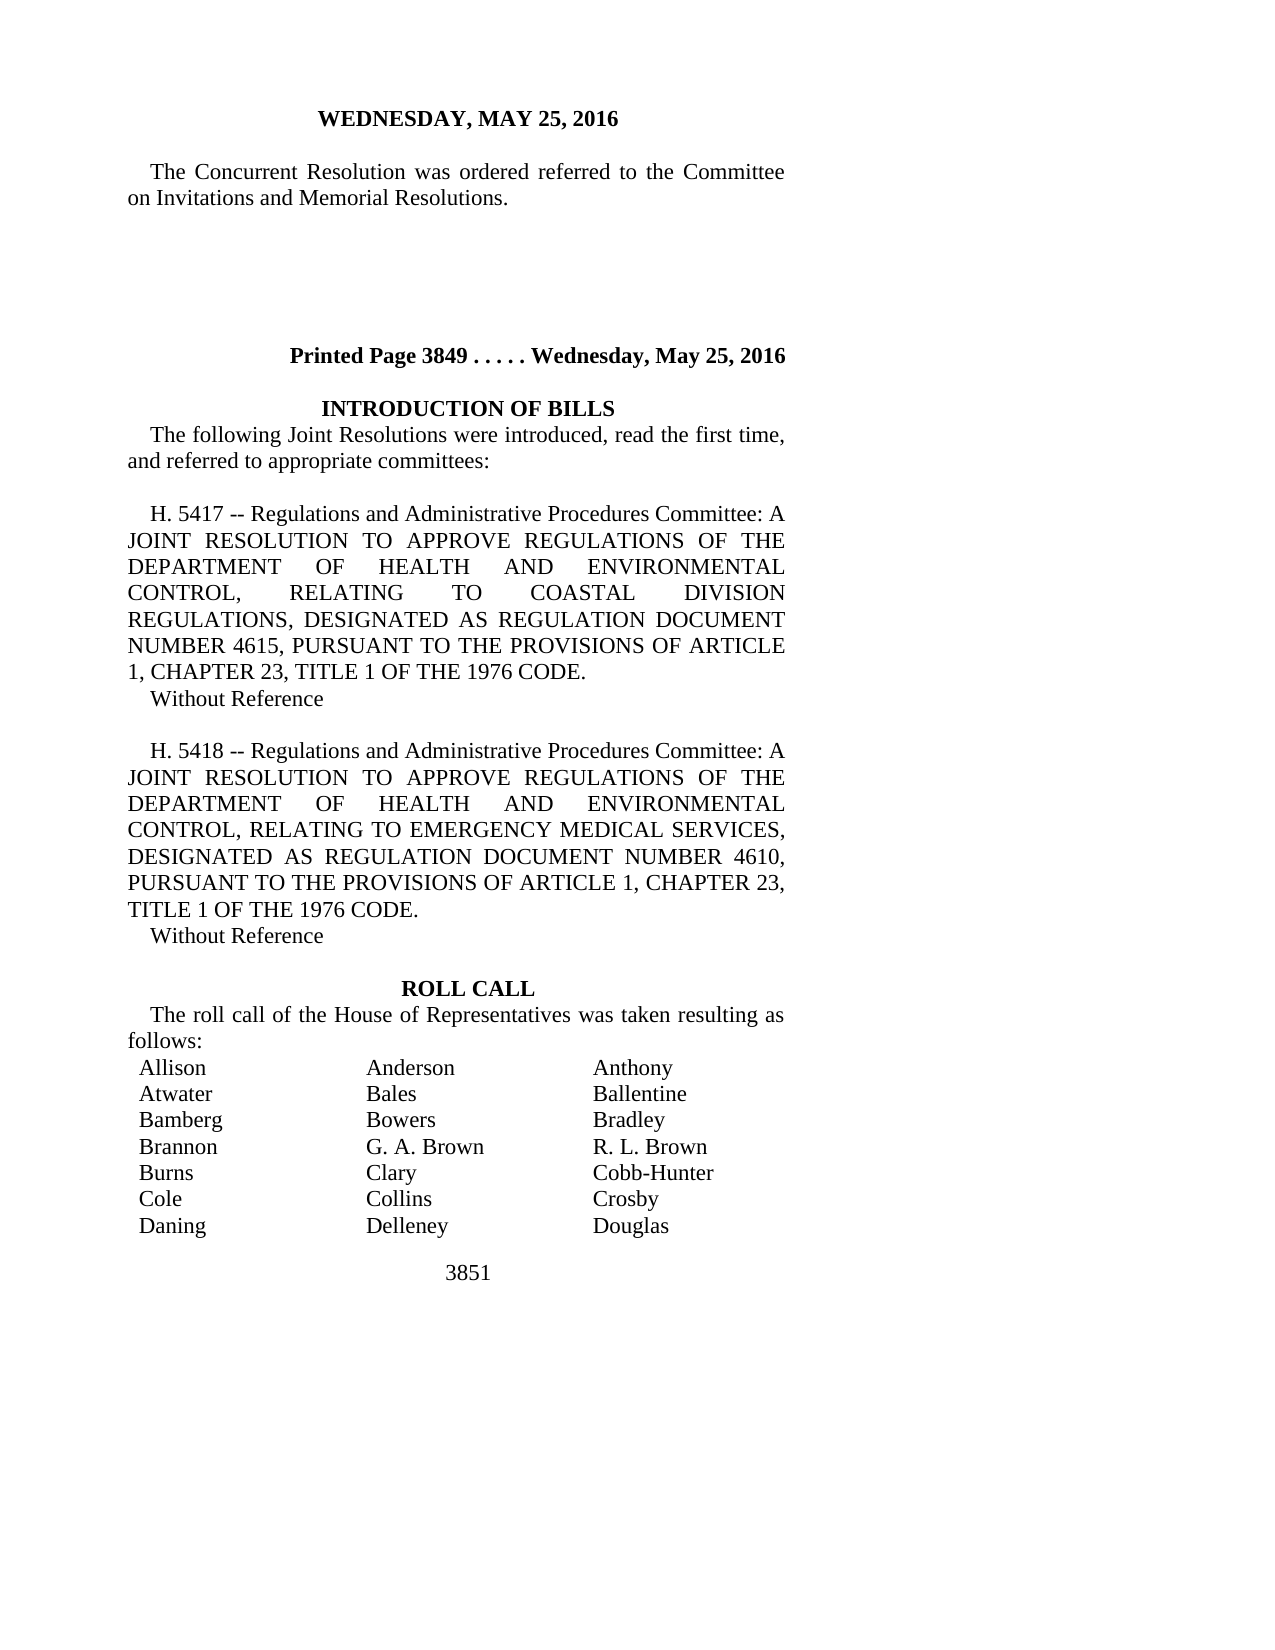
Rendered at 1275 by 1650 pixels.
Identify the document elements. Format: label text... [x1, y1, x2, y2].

text The following Joint Resolutions were introduced, read the first time, and referred to appropriate committees: [127, 421, 786, 474]
table_cell Clary [355, 1159, 581, 1186]
table_cell Bamberg [128, 1106, 354, 1133]
text H. 5417 -- Regulations and Administrative Procedures Committee: A JOINT RESOLUTION TO APPROVE REGULATIONS OF THE DEPARTMENT OF HEALTH AND ENVIRONMENTAL CONTROL, RELATING TO COASTAL DIVISION REGULATIONS, DESIGNATED AS REGULATION DOCUMENT NUMBER 4615, PURSUANT TO THE PROVISIONS OF ARTICLE 1, CHAPTER 23, TITLE 1 OF THE 1976 CODE. [127, 500, 786, 685]
text ROLL CALL [127, 975, 786, 1001]
table_cell Cole [128, 1186, 354, 1212]
table_cell Douglas [581, 1212, 808, 1238]
table_cell Cobb-Hunter [581, 1159, 808, 1186]
text Printed Page 3849 . . . . . Wednesday, May 25, 2016 [127, 342, 786, 368]
table_cell G. A. Brown [355, 1133, 581, 1159]
text Without Reference [127, 685, 786, 711]
text Without Reference [127, 922, 786, 948]
table_cell Atwater [128, 1080, 354, 1106]
table_cell Crosby [581, 1186, 808, 1212]
table_cell Burns [128, 1159, 354, 1186]
table_cell Bowers [355, 1106, 581, 1133]
table_cell Bales [355, 1080, 581, 1106]
text The roll call of the House of Representatives was taken resulting as follows: [127, 1001, 786, 1054]
table_cell Daning [128, 1212, 354, 1238]
table_cell R. L. Brown [581, 1133, 808, 1159]
table_cell Collins [355, 1186, 581, 1212]
table_header Anthony [581, 1054, 808, 1080]
table_cell Brannon [128, 1133, 354, 1159]
table_header Allison [128, 1054, 354, 1080]
table_cell Ballentine [581, 1080, 808, 1106]
table_cell Delleney [355, 1212, 581, 1238]
text H. 5418 -- Regulations and Administrative Procedures Committee: A JOINT RESOLUTION TO APPROVE REGULATIONS OF THE DEPARTMENT OF HEALTH AND ENVIRONMENTAL CONTROL, RELATING TO EMERGENCY MEDICAL SERVICES, DESIGNATED AS REGULATION DOCUMENT NUMBER 4610, PURSUANT TO THE PROVISIONS OF ARTICLE 1, CHAPTER 23, TITLE 1 OF THE 1976 CODE. [127, 737, 786, 922]
text The Concurrent Resolution was ordered referred to the Committee on Invitations and Memorial Resolutions. [127, 158, 786, 210]
table_cell Bradley [581, 1106, 808, 1133]
table_header Anderson [355, 1054, 581, 1080]
text INTRODUCTION OF BILLS [127, 395, 786, 421]
